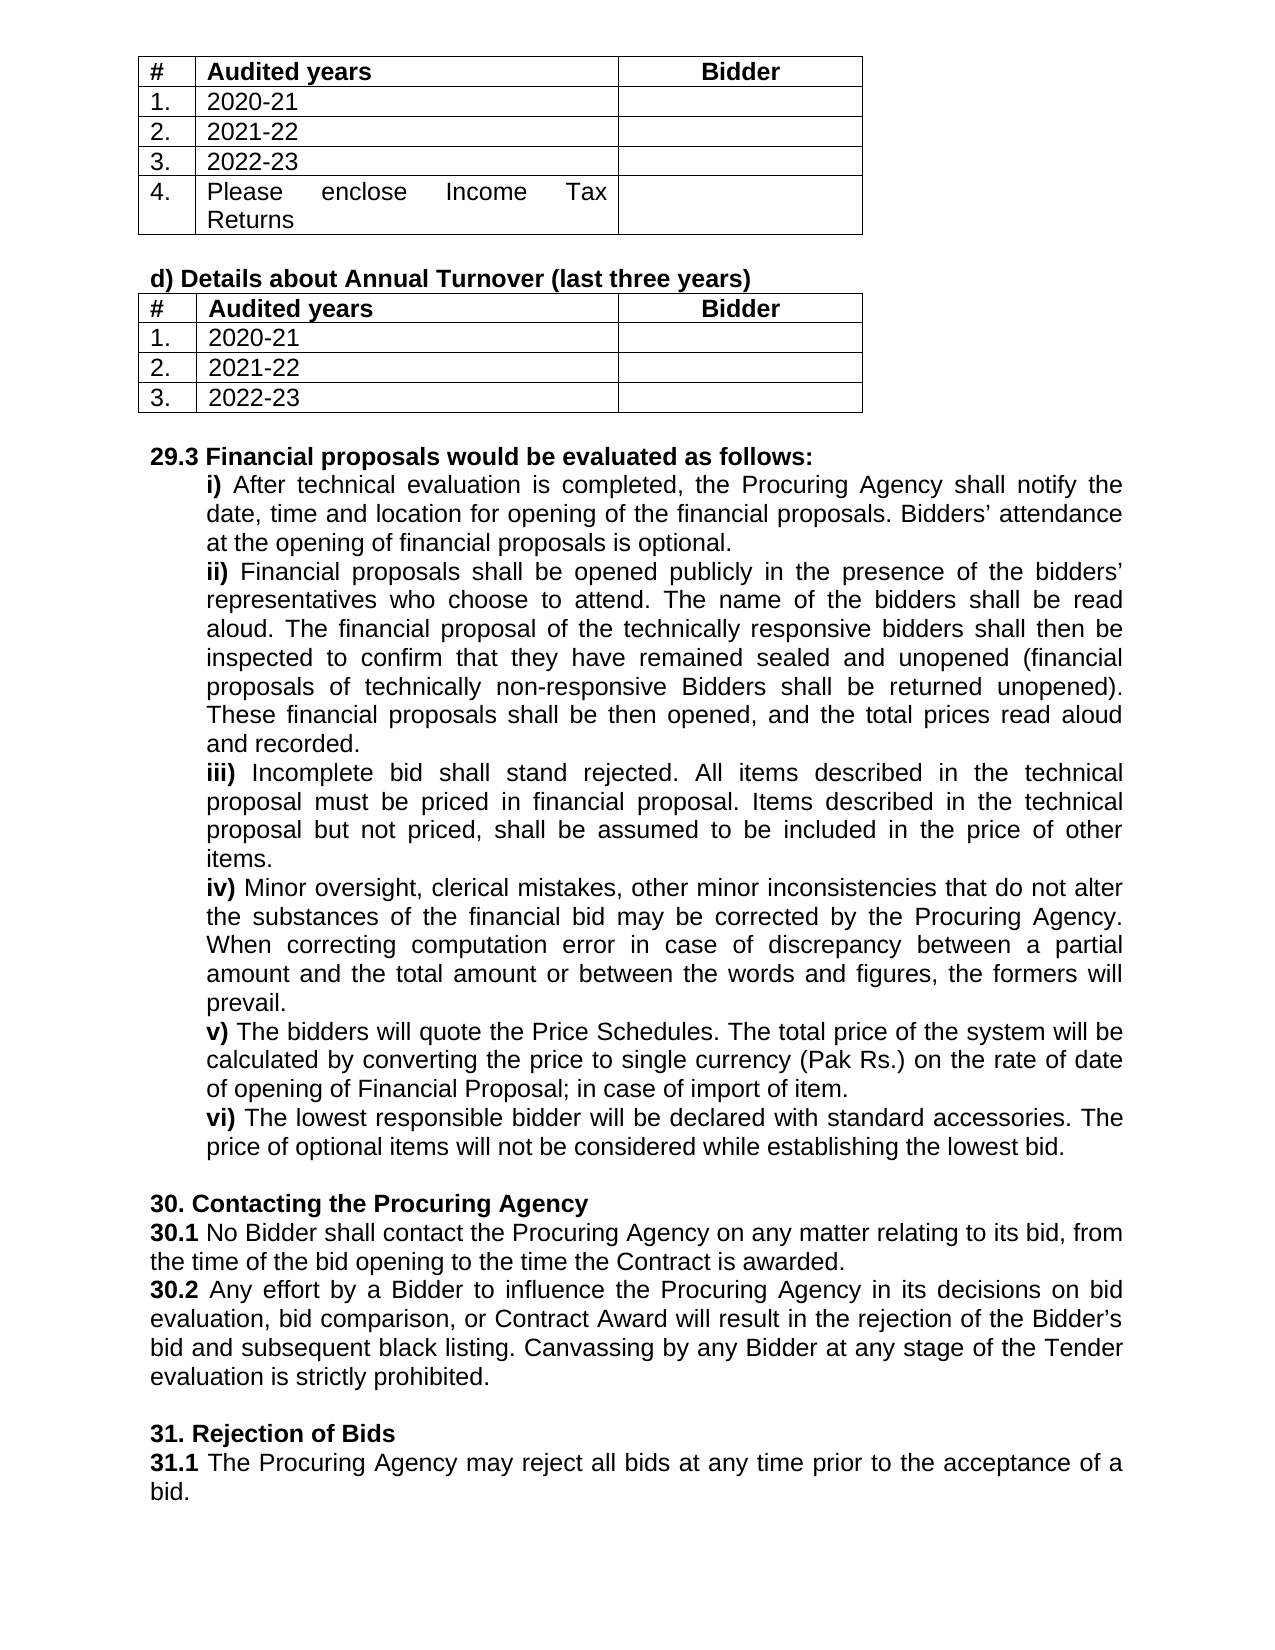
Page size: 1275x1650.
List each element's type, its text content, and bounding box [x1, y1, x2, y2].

table_cell Please enclose Income Tax Returns [196, 176, 618, 234]
text 30. Contacting the Procuring Agency [150, 1189, 1125, 1218]
text 29.3 Financial proposals would be evaluated as follows: [150, 441, 1125, 470]
text 31. Rejection of Bids [150, 1419, 1125, 1448]
table_cell [619, 117, 862, 146]
table_cell [619, 147, 862, 175]
table_header # [139, 57, 195, 86]
table_cell 2021-22 [196, 117, 618, 146]
table_cell 3. [139, 383, 196, 412]
table_header # [139, 294, 196, 322]
table_cell 2020-21 [196, 87, 618, 116]
table_cell [619, 353, 862, 382]
table_cell 2022-23 [196, 147, 618, 175]
table_cell 2. [139, 117, 195, 146]
table_header Bidder [619, 294, 862, 322]
table_cell [619, 383, 862, 412]
text ii) Financial proposals shall be opened publicly in the presence of the bidders’ representatives who choose to attend. The name of the bidders shall be read aloud. The financial proposal of the technically responsive bidders shall then be inspected to confirm that they have remained sealed and unopened (financial proposals of technically non-responsive Bidders shall be returned unopened). These financial proposals shall be then opened, and the total prices read aloud and recorded. [206, 556, 1125, 758]
text d) Details about Annual Turnover (last three years) [150, 264, 1125, 292]
text 30.2 Any effort by a Bidder to influence the Procuring Agency in its decisions on bid evaluation, bid comparison, or Contract Award will result in the rejection of the Bidder’s bid and subsequent black listing. Canvassing by any Bidder at any stage of the Tender evaluation is strictly prohibited. [150, 1275, 1125, 1390]
table_cell [619, 323, 862, 352]
table_cell 1. [139, 323, 196, 352]
text v) The bidders will quote the Price Schedules. The total price of the system will be calculated by converting the price to single currency (Pak Rs.) on the rate of date of opening of Financial Proposal; in case of import of item. [206, 1016, 1125, 1103]
table_cell 2020-21 [197, 323, 618, 352]
table_header Audited years [196, 57, 618, 86]
text iv) Minor oversight, clerical mistakes, other minor inconsistencies that do not alter the substances of the financial bid may be corrected by the Procuring Agency. When correcting computation error in case of discrepancy between a partial amount and the total amount or between the words and figures, the formers will prevail. [206, 873, 1125, 1016]
text iii) Incomplete bid shall stand rejected. All items described in the technical proposal must be priced in financial proposal. Items described in the technical proposal but not priced, shall be assumed to be included in the price of other items. [206, 758, 1125, 873]
table_cell 3. [139, 147, 195, 175]
table_header Bidder [619, 57, 862, 86]
text 30.1 No Bidder shall contact the Procuring Agency on any matter relating to its bid, from the time of the bid opening to the time the Contract is awarded. [150, 1218, 1125, 1275]
table_cell 2021-22 [197, 353, 618, 382]
table_cell 4. [139, 176, 195, 234]
text vi) The lowest responsible bidder will be declared with standard accessories. The price of optional items will not be considered while establishing the lowest bid. [206, 1103, 1125, 1160]
table_cell 2. [139, 353, 196, 382]
text i) After technical evaluation is completed, the Procuring Agency shall notify the date, time and location for opening of the financial proposals. Bidders’ attendance at the opening of financial proposals is optional. [206, 470, 1125, 556]
table_cell [619, 176, 862, 234]
table_cell [619, 87, 862, 116]
text 31.1 The Procuring Agency may reject all bids at any time prior to the acceptance of a bid. [150, 1448, 1125, 1505]
table_cell 2022-23 [197, 383, 618, 412]
table_header Audited years [197, 294, 618, 322]
table_cell 1. [139, 87, 195, 116]
